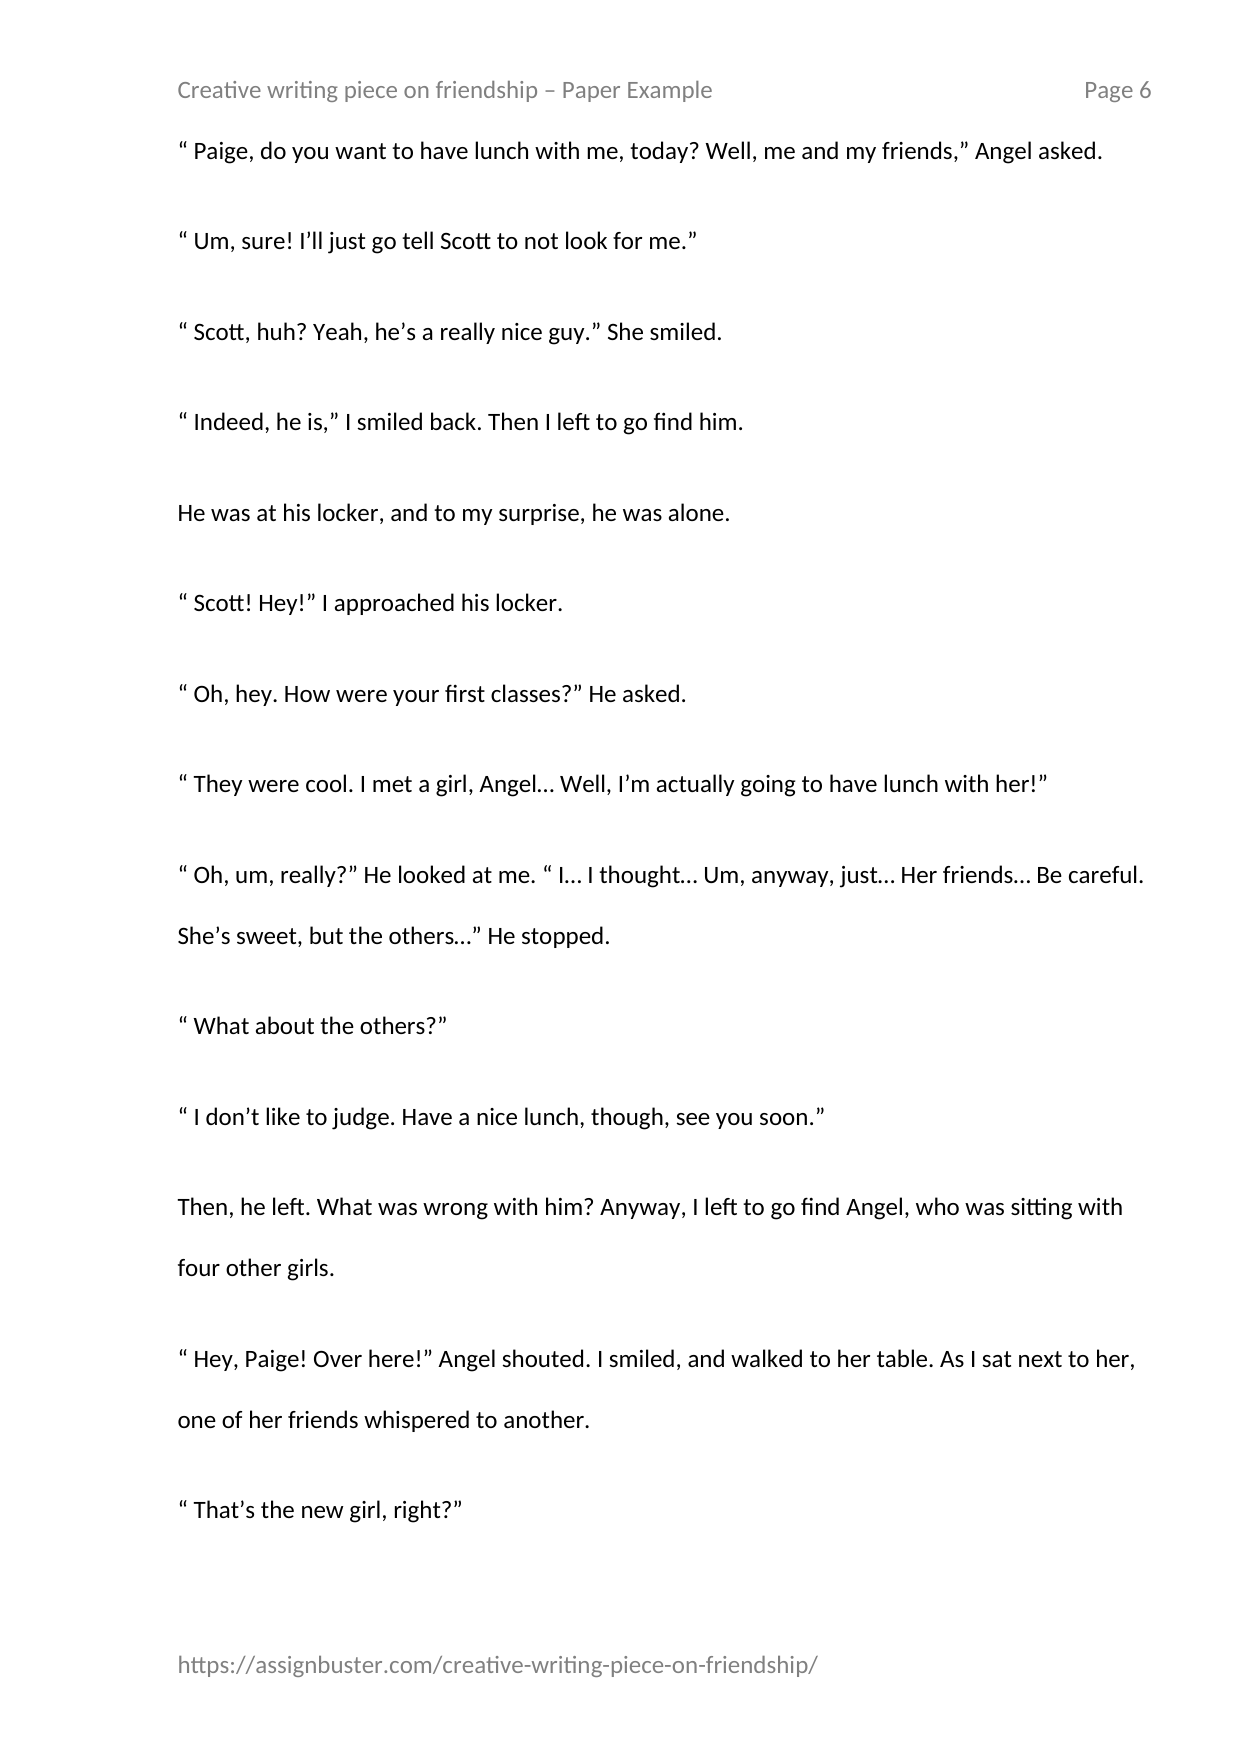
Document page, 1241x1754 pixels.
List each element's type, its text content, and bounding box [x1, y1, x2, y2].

text “ Paige, do you want to have lunch with me, today? Well, me and my friends,” Angel asked. [177, 135, 1152, 165]
text “ Hey, Paige! Over here!” Angel shouted. I smiled, and walked to her table. As I sat next to her, one of her friends whispered to another. [177, 1343, 1152, 1435]
text “ That’s the new girl, right?” [177, 1495, 1152, 1525]
text “ What about the others?” [177, 1011, 1152, 1041]
text Then, he left. What was wrong with him? Anyway, I left to go find Angel, who was sitting with four other girls. [177, 1192, 1152, 1283]
text “ Indeed, he is,” I smiled back. Then I left to go find him. [177, 406, 1152, 437]
text “ Scott, huh? Yeah, he’s a really nice guy.” She smiled. [177, 316, 1152, 346]
text “ Scott! Hey!” I approached his locker. [177, 587, 1152, 618]
text “ Oh, um, really?” He looked at me. “ I… I thought… Um, anyway, just… Her friends… Be careful. She’s sweet, but the others…” He stopped. [177, 859, 1152, 951]
text “ Oh, hey. How were your first classes?” He asked. [177, 678, 1152, 708]
text “ Um, sure! I’ll just go tell Scott to not look for me.” [177, 225, 1152, 256]
text “ They were cool. I met a girl, Angel… Well, I’m actually going to have lunch with her!” [177, 768, 1152, 799]
text He was at his locker, and to my surprise, he was alone. [177, 497, 1152, 527]
text “ I don’t like to judge. Have a nice lunch, though, see you soon.” [177, 1101, 1152, 1132]
